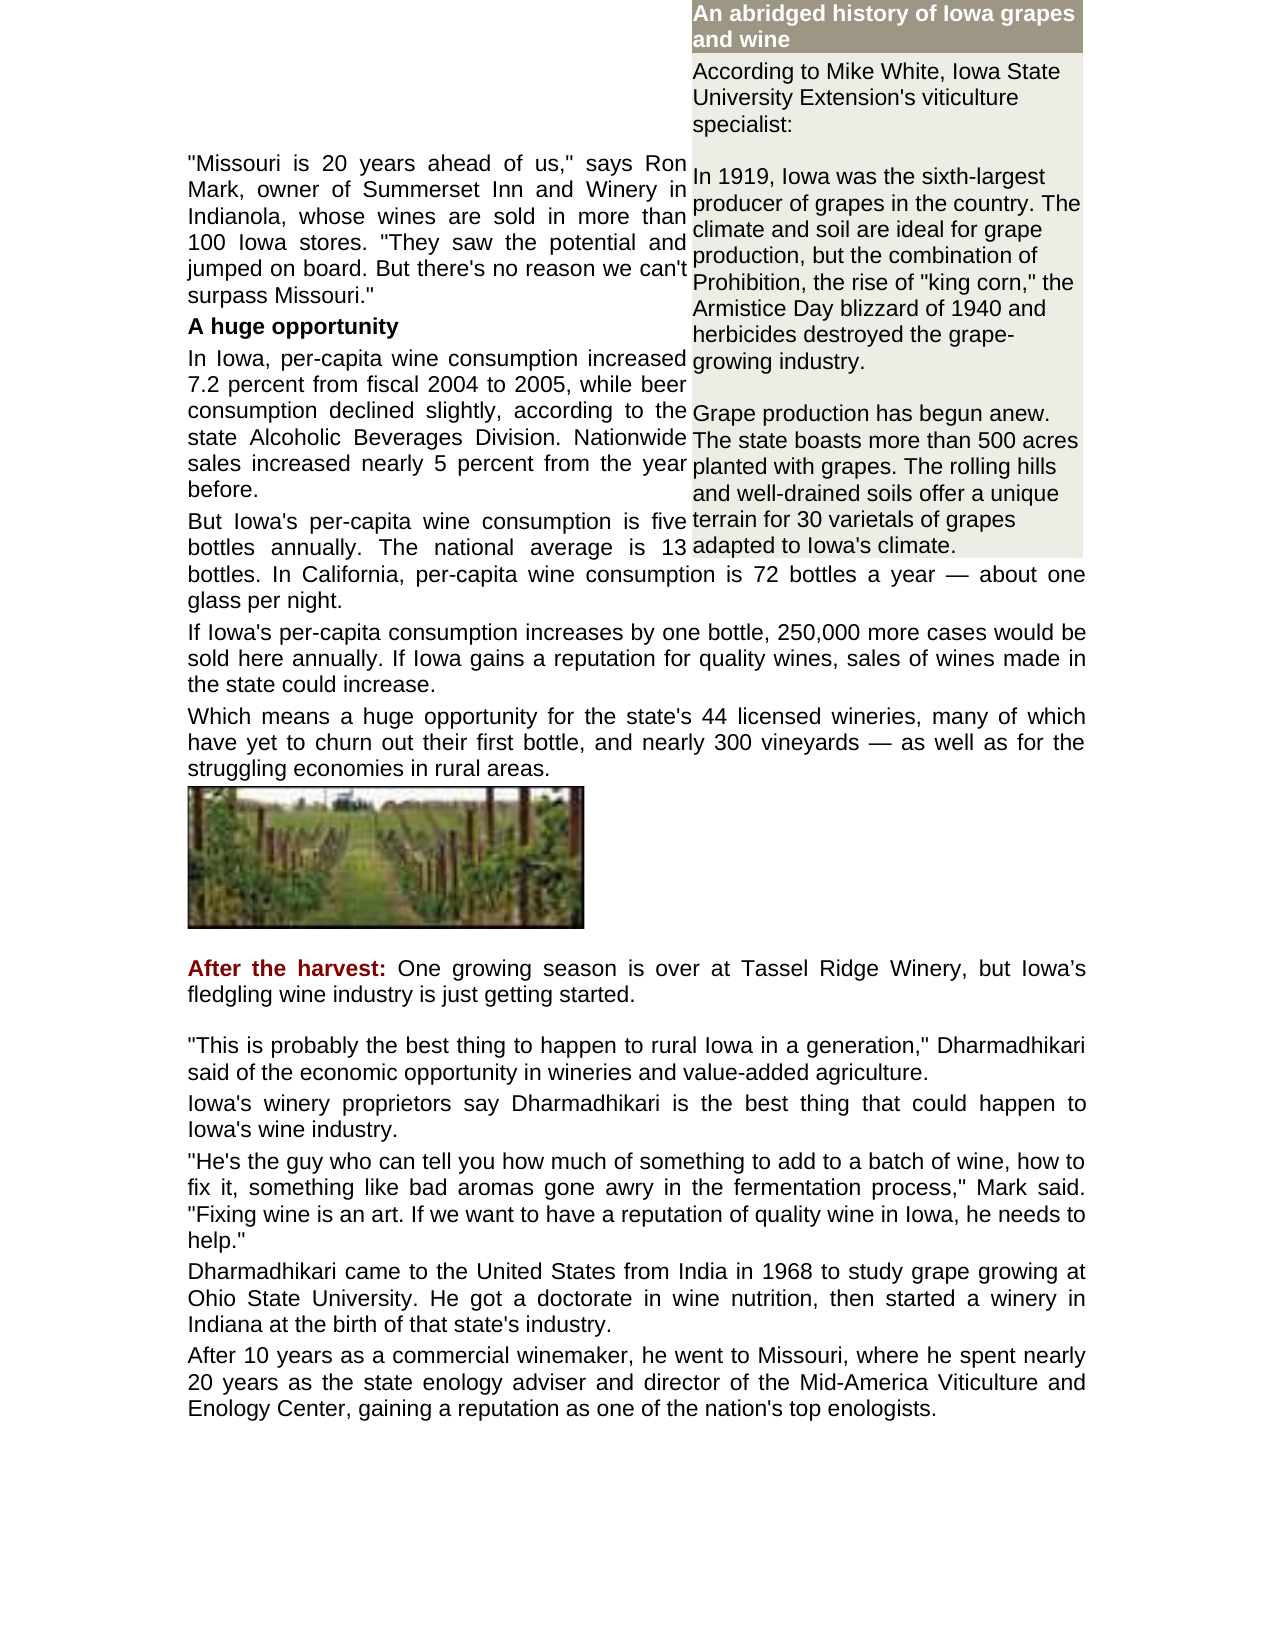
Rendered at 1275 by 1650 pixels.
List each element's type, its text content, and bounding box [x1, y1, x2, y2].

table_header An abridged history of grapes and wine According to Mike White, Iowa State University Extension's viticulture specialist: In 1919, was the sixth-largest producer of grapes in the country. The climate and soil are ideal for grape production, but the combination of Prohibition, the rise of "king corn," the Armistice Day blizzard of 1940 and herbicides destroyed the grape-growing industry. Grape production has begun anew. The state boasts more than 500 acres planted with grapes. The rolling hills and well-drained soils offer a unique terrain for 30 varietals of grapes adapted to 's climate. [692, 53, 1083, 558]
text Which means a huge opportunity for the state's 44 licensed wineries, many of which have yet to churn out their first bottle, and nearly 300 vineyards — as well as for the struggling economies in rural areas. [187, 703, 1087, 782]
text "This is probably the best thing to happen to rural in a generation," Dharmadhikari said of the economic opportunity in wineries and value-added agriculture. [187, 1032, 1087, 1085]
text In , per-capita wine consumption increased 7.2 percent from fiscal 2004 to 2005, while beer consumption declined slightly, according to the state Alcoholic Beverages Division. Nationwide sales increased nearly 5 percent from the year before. [187, 345, 692, 503]
text "He's the guy who can tell you how much of something to add to a batch of wine, how to fix it, something like bad aromas gone awry in the fermentation process," Mark said. "Fixing wine is an art. If we want to have a reputation of quality wine in , he needs to help." [187, 1148, 1087, 1253]
picture [187, 786, 585, 929]
text If 's per-capita consumption increases by one bottle, 250,000 more cases would be sold here annually. If gains a reputation for quality wines, sales of wines made in the state could increase. [187, 618, 1087, 697]
text Dharmadhikari came to the from in 1968 to study grape growing at . He got a doctorate in wine nutrition, then started a winery in at the birth of that state's industry. [187, 1258, 1087, 1337]
text " is 20 years ahead of us," says Ron Mark, owner of Summerset Inn and Winery in Indianola, whose wines are sold in more than 100 stores. "They saw the potential and jumped on board. But there's no reason we can't surpass ." [187, 150, 692, 308]
text 's winery proprietors say Dharmadhikari is the best thing that could happen to 's wine industry. [187, 1090, 1087, 1143]
text After 10 years as a commercial winemaker, he went to , where he spent nearly 20 years as the state enology adviser and director of the Mid-America Viticulture and , gaining a reputation as one of the nation's top enologists. [187, 1342, 1087, 1422]
text But 's per-capita wine consumption is five bottles annually. The national average is 13 bottles. In , per-capita wine consumption is 72 bottles a year — about one glass per night. [187, 508, 1087, 613]
text A huge opportunity [187, 313, 692, 339]
text After the harvest: One growing season is over at Tassel Ridge Winery, but ’s fledgling wine industry is just getting started. [187, 929, 1087, 1007]
